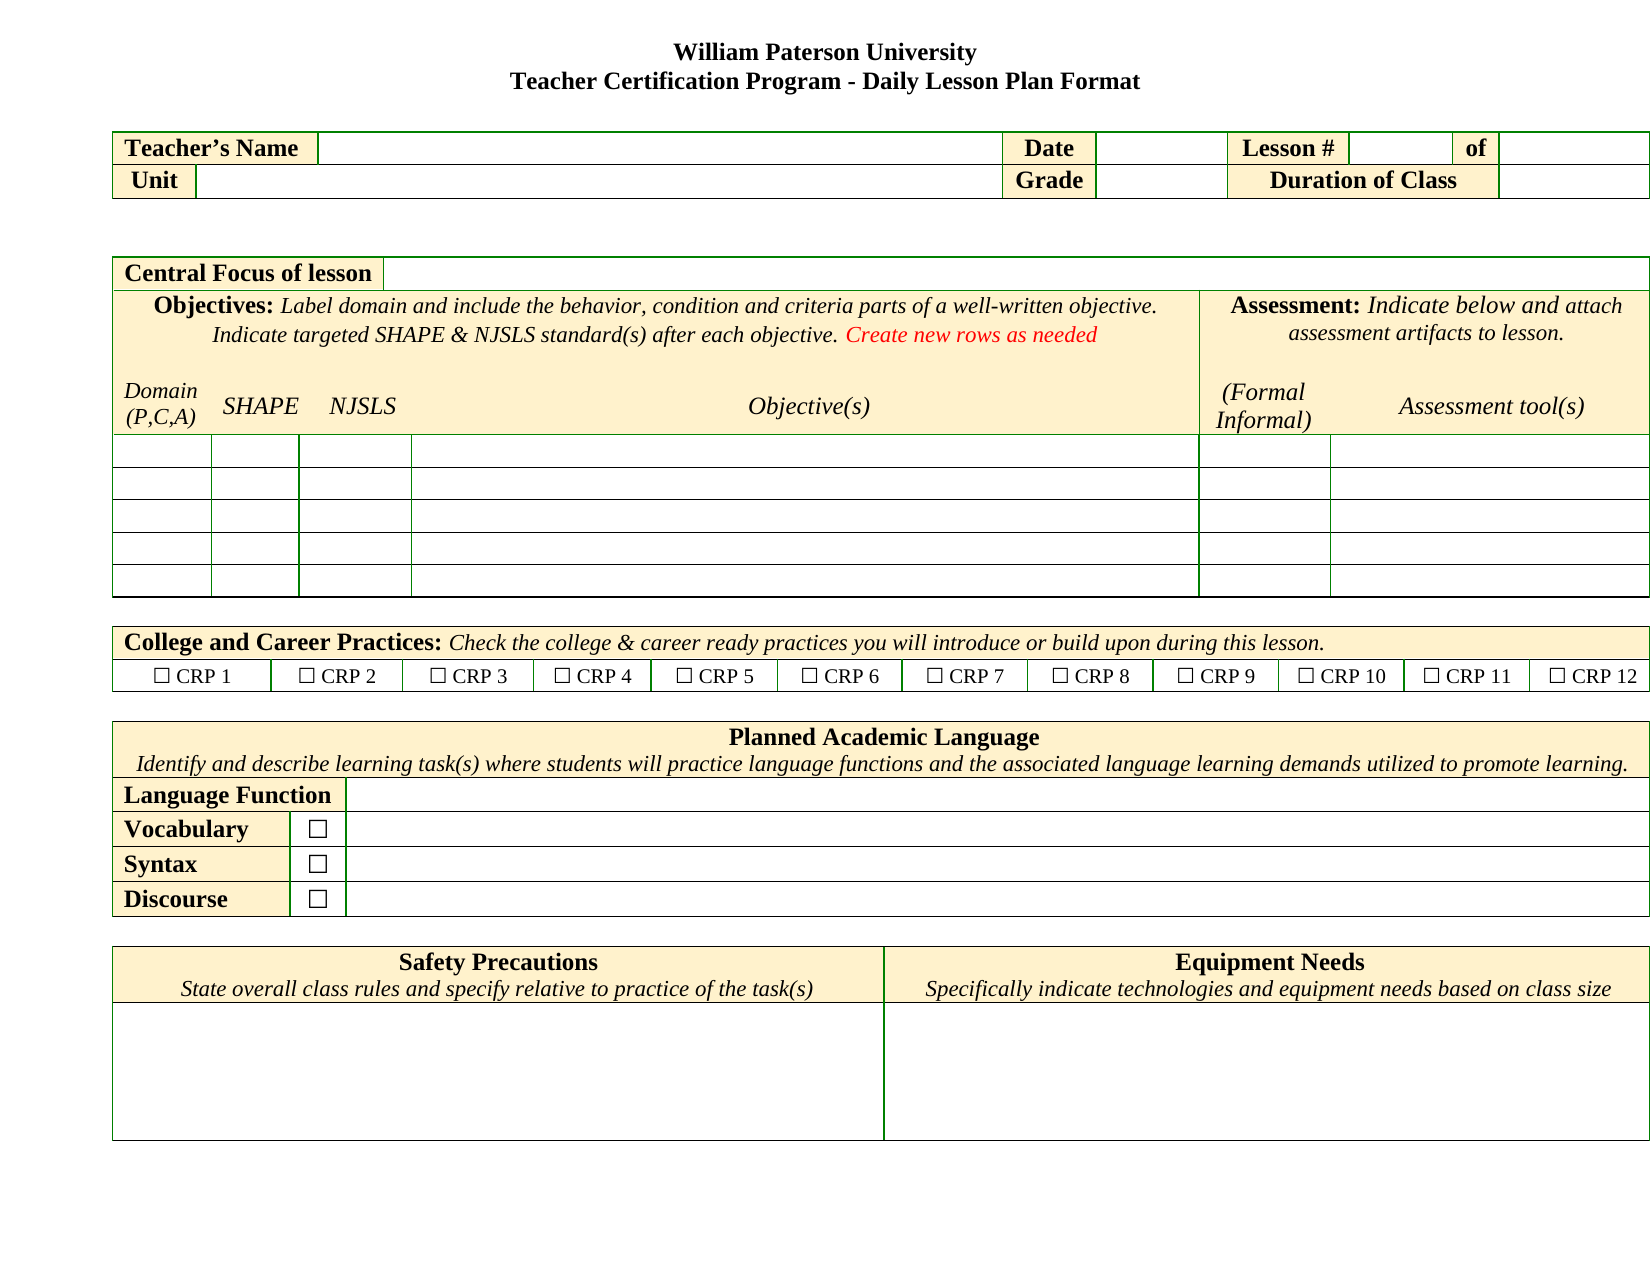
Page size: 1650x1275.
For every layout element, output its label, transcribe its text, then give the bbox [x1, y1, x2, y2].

table_cell [412, 468, 1198, 499]
table_cell [212, 435, 298, 467]
table_cell [347, 812, 1649, 846]
table_header [1350, 133, 1452, 164]
table_cell Vocabulary [113, 812, 289, 846]
table_cell [291, 882, 345, 916]
table_header Teacher’s Name [113, 133, 317, 164]
table_cell CRP 11 [1405, 660, 1529, 691]
table_cell Unit [113, 165, 195, 198]
table_cell [1200, 533, 1330, 564]
table_cell Syntax [113, 847, 289, 881]
table_cell Language Function [113, 778, 345, 811]
table_cell [1500, 165, 1649, 198]
table_header of [1453, 133, 1498, 164]
table_cell Discourse [113, 882, 289, 916]
table_cell [1200, 500, 1330, 532]
table_cell [1331, 533, 1649, 564]
table_cell [1200, 565, 1330, 596]
table_cell [1331, 468, 1649, 499]
table_cell [1331, 500, 1649, 532]
table_cell Assessment: Indicate below and attach assessment artifacts to lesson. [1200, 291, 1649, 377]
table_cell Grade [1003, 165, 1095, 198]
table_cell Objectives: Label domain and include the behavior, condition and criteria parts of a well-written objective. Indicate targeted SHAPE & NJSLS standard(s) after each objective. Create new rows as needed [113, 291, 1199, 377]
table_cell [347, 882, 1649, 916]
table_cell [113, 533, 211, 564]
table_cell CRP 5 [652, 660, 777, 691]
table_cell [1200, 468, 1330, 499]
table_header [319, 133, 1002, 164]
table_cell Assessment tool(s) [1330, 377, 1649, 434]
table_cell [1097, 165, 1227, 198]
table_cell SHAPE [211, 377, 318, 434]
table_cell [212, 533, 298, 564]
table_cell [113, 468, 211, 499]
table_cell (Formal Informal) [1200, 377, 1330, 434]
table_cell CRP 1 [113, 660, 270, 691]
table_cell [212, 565, 298, 596]
table_cell [1331, 435, 1649, 467]
table_header [1500, 133, 1649, 164]
table_cell [212, 468, 298, 499]
table_header [1097, 133, 1227, 164]
table_cell [300, 435, 411, 467]
table_cell CRP 2 [272, 660, 402, 691]
table_cell [412, 500, 1198, 532]
table_cell [885, 1003, 1649, 1139]
table_cell CRP 10 [1279, 660, 1403, 691]
table_cell Objective(s) [421, 377, 1199, 434]
table_cell Domain (P,C,A) [113, 377, 211, 434]
table_cell [1200, 435, 1330, 467]
table_cell Duration of Class [1228, 165, 1498, 198]
table_header Central Focus of lesson [113, 258, 383, 289]
text William Paterson University [112, 37, 1537, 66]
table_cell [197, 165, 1002, 198]
table_cell [300, 565, 411, 596]
table_header Equipment Needs Specifically indicate technologies and equipment needs based on class size [885, 947, 1649, 1002]
table_cell [300, 468, 411, 499]
table_header Date [1003, 133, 1095, 164]
table_cell CRP 12 [1530, 660, 1649, 691]
table_cell [113, 1003, 883, 1139]
table_cell [113, 435, 211, 467]
table_cell CRP 8 [1028, 660, 1152, 691]
table_cell [412, 435, 1198, 467]
table_cell [113, 565, 211, 596]
table_cell [291, 847, 345, 881]
table_cell [412, 565, 1198, 596]
table_cell CRP 3 [403, 660, 533, 691]
table_cell [300, 500, 411, 532]
table_cell CRP 9 [1154, 660, 1278, 691]
table_header College and Career Practices: Check the college & career ready practices you will introduce or build upon during this lesson. [113, 627, 1649, 658]
table_cell [291, 812, 345, 846]
text Teacher Certification Program - Daily Lesson Plan Format [112, 66, 1537, 95]
table_header Lesson # [1228, 133, 1348, 164]
table_header [384, 258, 1649, 289]
table_cell [113, 500, 211, 532]
table_cell NJSLS [318, 377, 421, 434]
table_cell [1331, 565, 1649, 596]
table_header Safety Precautions State overall class rules and specify relative to practice of the task(s) [113, 947, 883, 1002]
table_cell CRP 6 [778, 660, 901, 691]
table_cell [300, 533, 411, 564]
table_cell CRP 7 [903, 660, 1027, 691]
table_cell [212, 500, 298, 532]
table_cell CRP 4 [534, 660, 650, 691]
table_cell [347, 847, 1649, 881]
table_header Planned Academic Language Identify and describe learning task(s) where students will practice language functions and the associated language learning demands utilized to promote learning. [113, 722, 1649, 777]
table_cell [347, 778, 1649, 811]
table_cell [412, 533, 1198, 564]
